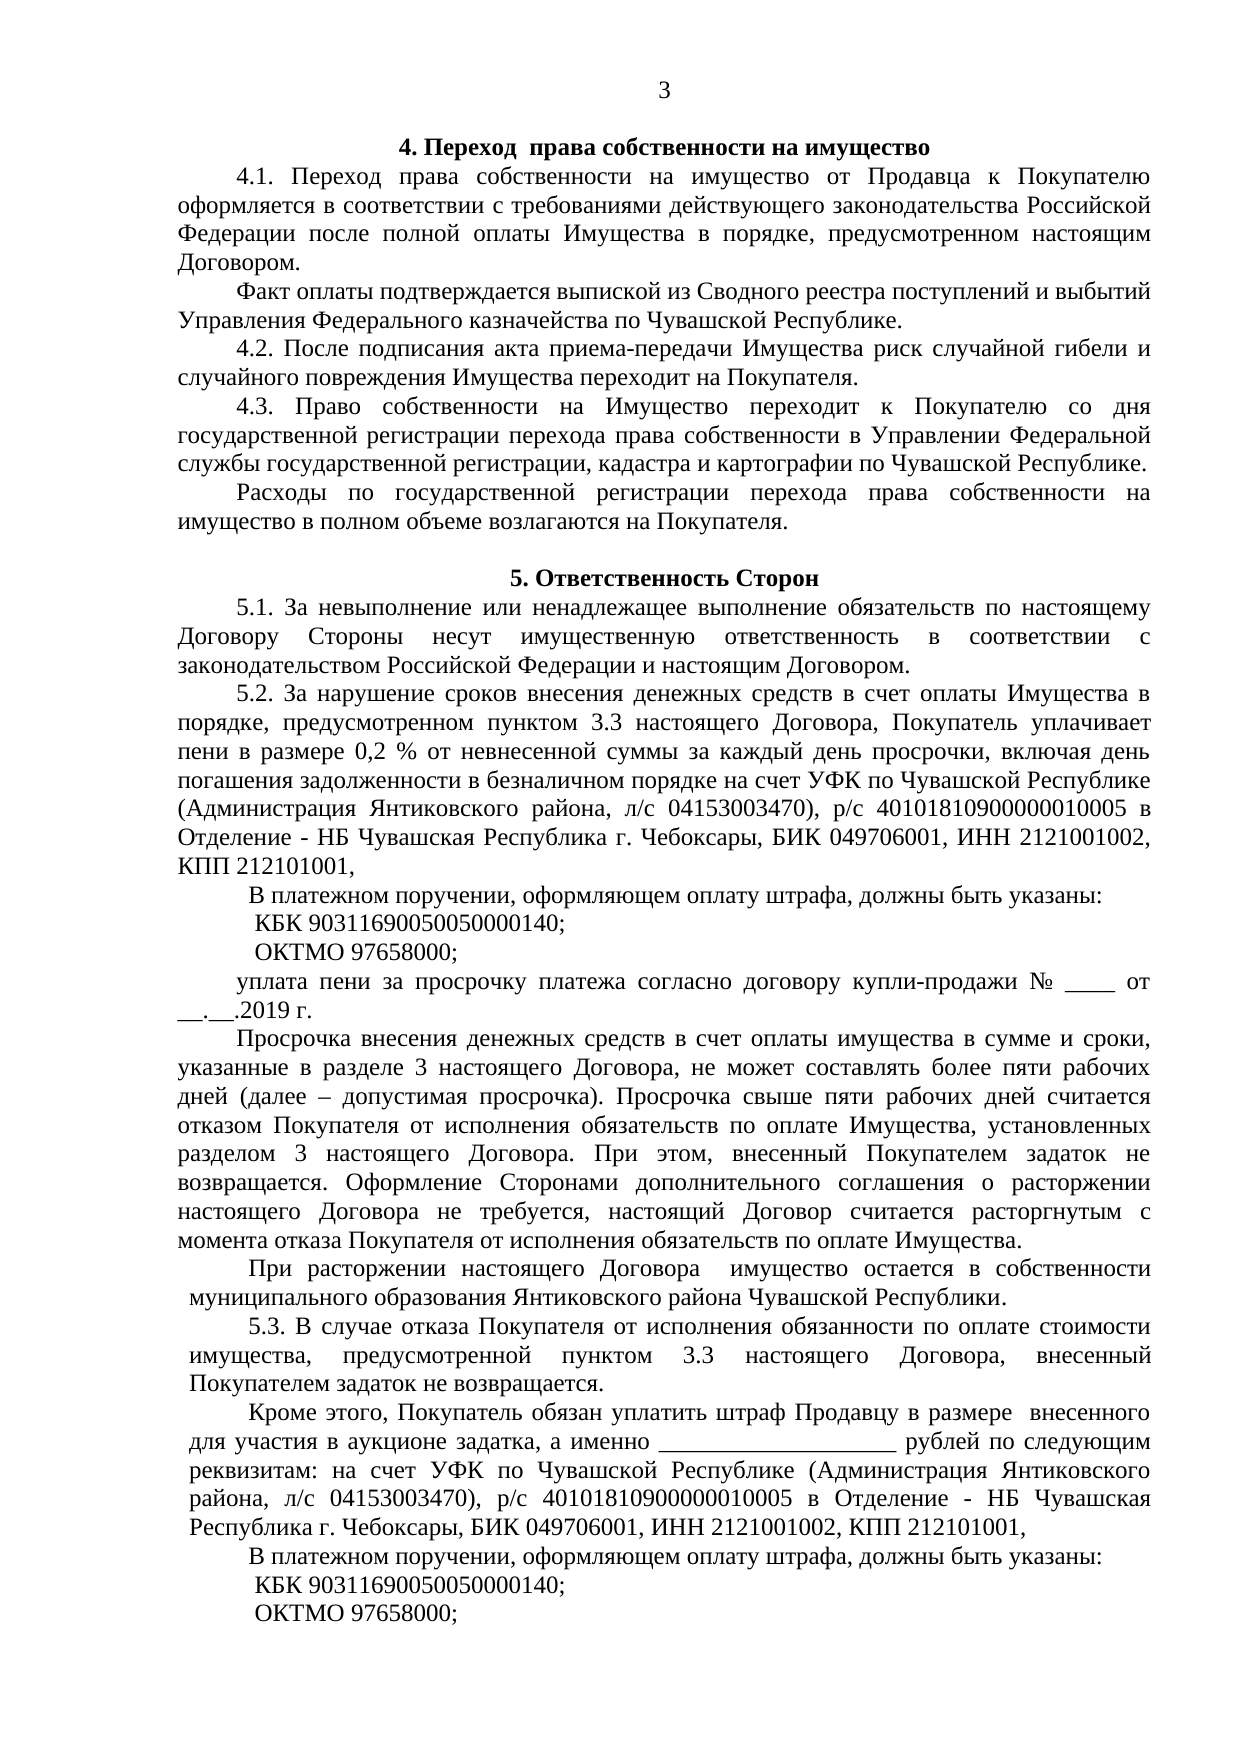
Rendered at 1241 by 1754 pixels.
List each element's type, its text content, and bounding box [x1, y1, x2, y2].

text 5.3. В случае отказа Покупателя от исполнения обязанности по оплате стоимости имущества, предусмотренной пунктом 3.3 настоящего Договора, внесенный Покупателем задаток не возвращается. [189, 1311, 1152, 1397]
text Расходы по государственной регистрации перехода права собственности на имущество в полном объеме возлагаются на Покупателя. [177, 477, 1152, 535]
text КБК 90311690050050000140; [189, 1570, 1152, 1598]
text Кроме этого, Покупатель обязан уплатить штраф Продавцу в размере внесенного для участия в аукционе задатка, а именно ___________________ рублей по следующим реквизитам: на счет УФК по Чувашской Республике (Администрация Янтиковского района, л/с 04153003470), р/с 40101810900000010005 в Отделение - НБ Чувашская Республика г. Чебоксары, БИК 049706001, ИНН 2121001002, КПП 212101001, [189, 1397, 1152, 1541]
text 5.1. За невыполнение или ненадлежащее выполнение обязательств по настоящему Договору Стороны несут имущественную ответственность в соответствии с законодательством Российской Федерации и настоящим Договором. [177, 592, 1152, 678]
text 5.2. За нарушение сроков внесения денежных средств в счет оплаты Имущества в порядке, предусмотренном пунктом 3.3 настоящего Договора, Покупатель уплачивает пени в размере 0,2 % от невнесенной суммы за каждый день просрочки, включая день погашения задолженности в безналичном порядке на счет УФК по Чувашской Республике (Администрация Янтиковского района, л/с 04153003470), р/с 40101810900000010005 в Отделение - НБ Чувашская Республика г. Чебоксары, БИК 049706001, ИНН 2121001002, КПП 212101001, [177, 678, 1152, 880]
text 4.3. Право собственности на Имущество переходит к Покупателю со дня государственной регистрации перехода права собственности в Управлении Федеральной службы государственной регистрации, кадастра и картографии по Чувашской Республике. [177, 391, 1152, 477]
text Просрочка внесения денежных средств в счет оплаты имущества в сумме и сроки, указанные в разделе 3 настоящего Договора, не может составлять более пяти рабочих дней (далее – допустимая просрочка). Просрочка свыше пяти рабочих дней считается отказом Покупателя от исполнения обязательств по оплате Имущества, установленных разделом 3 настоящего Договора. При этом, внесенный Покупателем задаток не возвращается. Оформление Сторонами дополнительного соглашения о расторжении настоящего Договора не требуется, настоящий Договор считается расторгнутым с момента отказа Покупателя от исполнения обязательств по оплате Имущества. [177, 1023, 1152, 1253]
text 4.1. Переход права собственности на имущество от Продавца к Покупателю оформляется в соответствии с требованиями действующего законодательства Российской Федерации после полной оплаты Имущества в порядке, предусмотренном настоящим Договором. [177, 161, 1152, 276]
text Факт оплаты подтверждается выпиской из Сводного реестра поступлений и выбытий Управления Федерального казначейства по Чувашской Республике. [177, 276, 1152, 333]
text 4. Переход права собственности на имущество [177, 132, 1152, 161]
text 4.2. После подписания акта приема-передачи Имущества риск случайной гибели и случайного повреждения Имущества переходит на Покупателя. [177, 333, 1152, 391]
text В платежном поручении, оформляющем оплату штрафа, должны быть указаны: [189, 1541, 1152, 1570]
text При расторжении настоящего Договора имущество остается в собственности муниципального образования Янтиковского района Чувашской Республики. [189, 1253, 1152, 1311]
text ОКТМО 97658000; [189, 937, 1152, 966]
text уплата пени за просрочку платежа согласно договору купли-продажи № ____ от __.__.2019 г. [177, 966, 1152, 1023]
text В платежном поручении, оформляющем оплату штрафа, должны быть указаны: [189, 880, 1152, 908]
text 5. Ответственность Сторон [177, 563, 1152, 592]
text КБК 90311690050050000140; [189, 908, 1152, 937]
text ОКТМО 97658000; [189, 1598, 1152, 1627]
